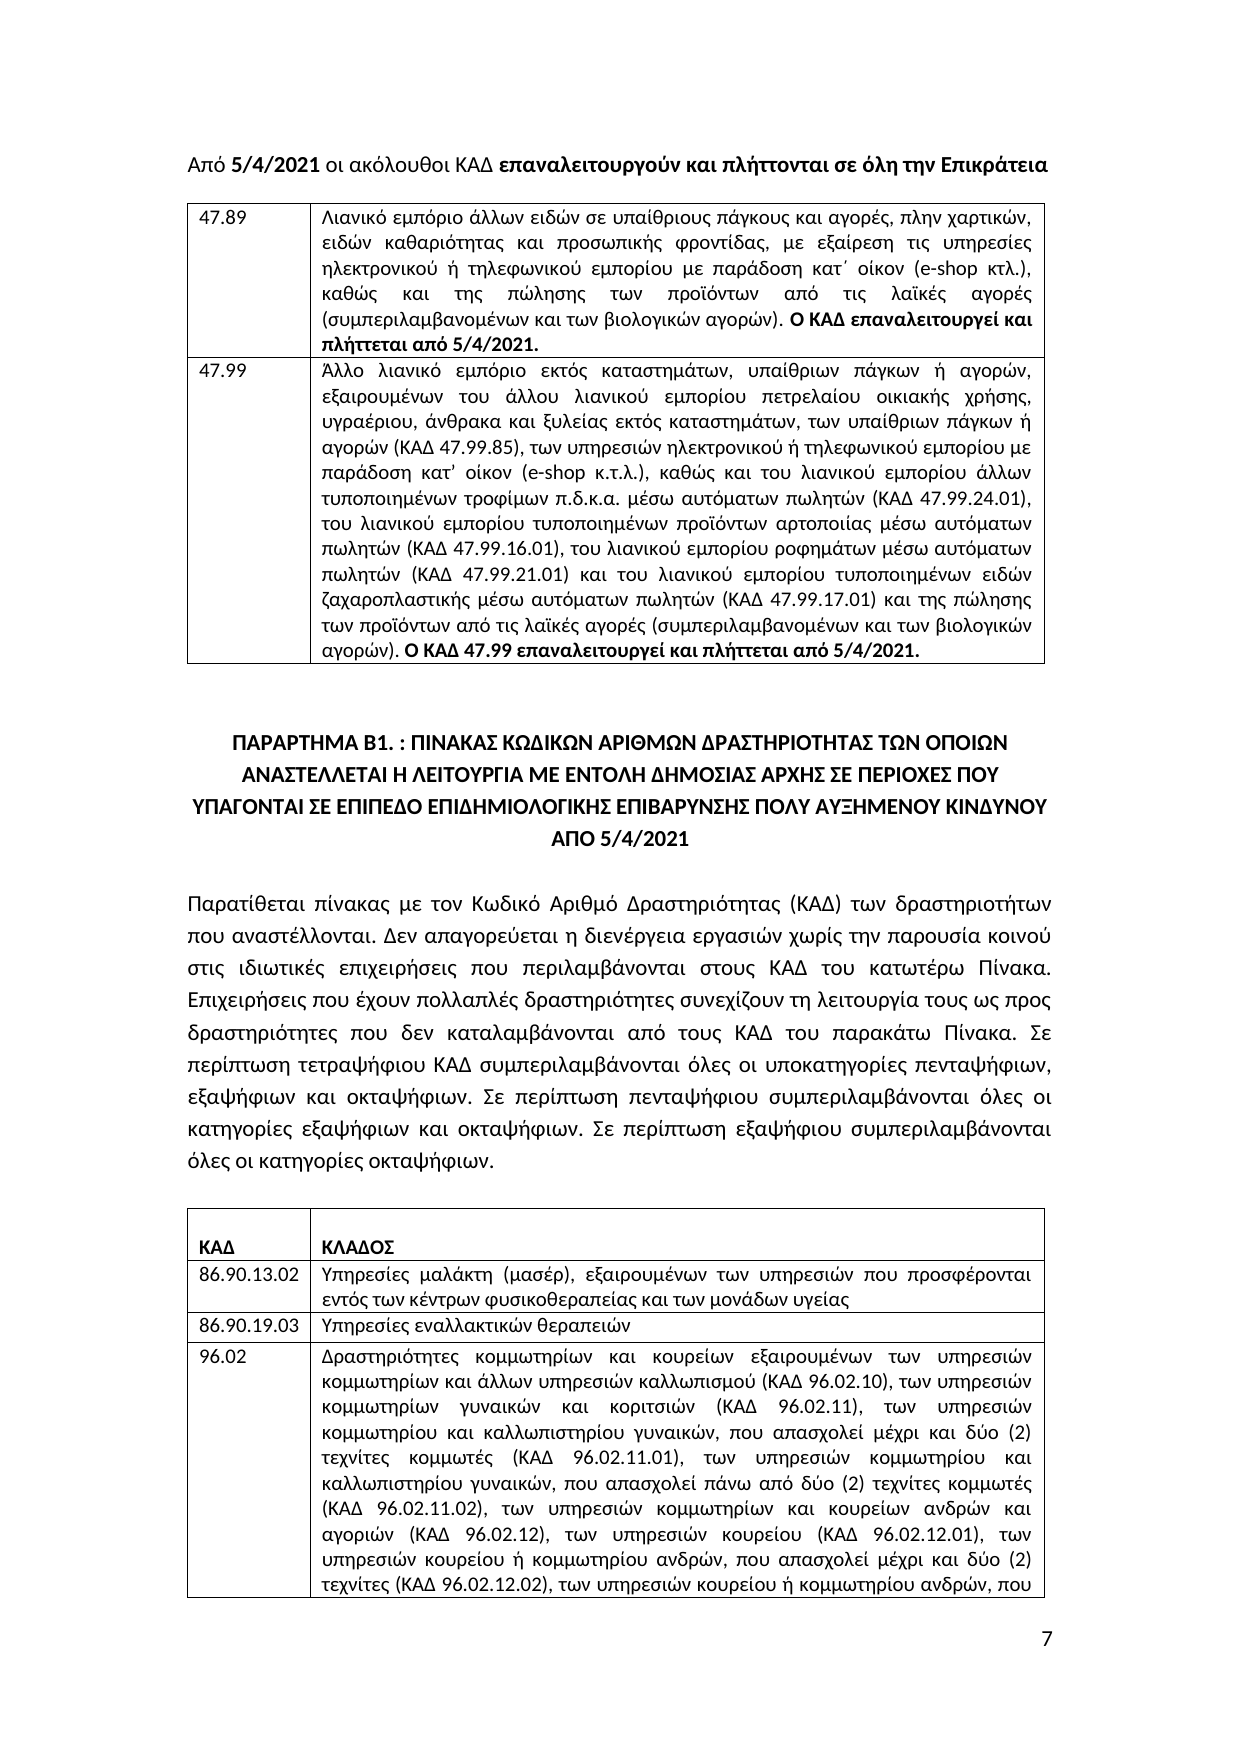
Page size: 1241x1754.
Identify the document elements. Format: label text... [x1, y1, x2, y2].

table_cell Άλλο λιανικό εμπόριο εκτός καταστημάτων, υπαίθριων πάγκων ή αγορών, εξαιρουμένων του άλλου λιανικού εμπορίου πετρελαίου οικιακής χρήσης, υγραέριου, άνθρακα και ξυλείας εκτός καταστημάτων, των υπαίθριων πάγκων ή αγορών (ΚΑΔ 47.99.85), των υπηρεσιών ηλεκτρονικού ή τηλεφωνικού εμπορίου με παράδοση κατ’ οίκον (e-shop κ.τ.λ.), καθώς και του λιανικού εμπορίου άλλων τυποποιημένων τροφίμων π.δ.κ.α. μέσω αυτόματων πωλητών (ΚΑΔ 47.99.24.01), του λιανικού εμπορίου τυποποιημένων προϊόντων αρτοποιίας μέσω αυτόματων πωλητών (ΚΑΔ 47.99.16.01), του λιανικού εμπορίου ροφημάτων μέσω αυτόματων πωλητών (ΚΑΔ 47.99.21.01) και του λιανικού εμπορίου τυποποιημένων ειδών ζαχαροπλαστικής μέσω αυτόματων πωλητών (ΚΑΔ 47.99.17.01) και της πώλησης των προϊόντων από τις λαϊκές αγορές (συμπεριλαμβανομένων και των βιολογικών αγορών). Ο ΚΑΔ 47.99 επαναλειτουργεί και πλήττεται από 5/4/2021. [311, 358, 1044, 663]
text Από 5/4/2021 οι ακόλουθοι ΚΑΔ επαναλειτουργούν και πλήττονται σε όλη την Επικράτεια [187, 150, 1053, 178]
table_cell 47.99 [188, 358, 310, 663]
table_header Λιανικό εμπόριο άλλων ειδών σε υπαίθριους πάγκους και αγορές, πλην χαρτικών, ειδών καθαριότητας και προσωπικής φροντίδας, με εξαίρεση τις υπηρεσίες ηλεκτρονικού ή τηλεφωνικού εμπορίου με παράδοση κατ΄ οίκον (e-shop κτλ.), καθώς και της πώλησης των προϊόντων από τις λαϊκές αγορές (συμπεριλαμβανομένων και των βιολογικών αγορών). Ο ΚΑΔ επαναλειτουργεί και πλήττεται από 5/4/2021. [311, 204, 1044, 357]
table_header ΚΑΔ [188, 1209, 310, 1260]
table_cell 86.90.19.03 [188, 1313, 310, 1342]
table_header 47.89 [188, 204, 310, 357]
table_header ΚΛΑΔΟΣ [311, 1209, 1044, 1260]
table_cell 86.90.13.02 [188, 1261, 310, 1312]
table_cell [311, 1343, 1044, 1597]
table_cell Υπηρεσίες μαλάκτη (μασέρ), εξαιρουμένων των υπηρεσιών που προσφέρονται εντός των κέντρων φυσικοθεραπείας και των μονάδων υγείας [311, 1261, 1044, 1312]
text Παρατίθεται πίνακας με τον Κωδικό Αριθμό Δραστηριότητας (ΚΑΔ) των δραστηριοτήτων που αναστέλλονται. Δεν απαγορεύεται η διενέργεια εργασιών χωρίς την παρουσία κοινού στις ιδιωτικές επιχειρήσεις που περιλαμβάνονται στους ΚΑΔ του κατωτέρω Πίνακα. Επιχειρήσεις που έχουν πολλαπλές δραστηριότητες συνεχίζουν τη λειτουργία τους ως προς δραστηριότητες που δεν καταλαμβάνονται από τους ΚΑΔ του παρακάτω Πίνακα. Σε περίπτωση τετραψήφιου ΚΑΔ συμπεριλαμβάνονται όλες οι υποκατηγορίες πενταψήφιων, εξαψήφιων και οκταψήφιων. Σε περίπτωση πενταψήφιου συμπεριλαμβάνονται όλες οι κατηγορίες εξαψήφιων και οκταψήφιων. Σε περίπτωση εξαψήφιου συμπεριλαμβάνονται όλες οι κατηγορίες οκταψήφιων. [187, 889, 1053, 1174]
text ΠΑΡΑΡΤΗΜΑ Β1. : ΠΙΝΑΚΑΣ ΚΩΔΙΚΩΝ ΑΡΙΘΜΩΝ ΔΡΑΣΤΗΡΙΟΤΗΤΑΣ ΤΩΝ ΟΠΟΙΩΝ ΑΝΑΣΤΕΛΛΕΤΑΙ Η ΛΕΙΤΟΥΡΓΙΑ ΜΕ ΕΝΤΟΛΗ ΔΗΜΟΣΙΑΣ ΑΡΧΗΣ ΣΕ ΠΕΡΙΟΧΕΣ ΠΟΥ ΥΠΑΓΟΝΤΑΙ ΣΕ ΕΠΙΠΕΔΟ ΕΠΙΔΗΜΙΟΛΟΓΙΚΗΣ ΕΠΙΒΑΡΥΝΣΗΣ ΠΟΛΥ ΑΥΞΗΜΕΝΟΥ ΚΙΝΔΥΝΟΥ [187, 728, 1053, 820]
table_cell Υπηρεσίες εναλλακτικών θεραπειών [311, 1313, 1044, 1342]
table_cell 96.02 [188, 1343, 310, 1597]
text ΑΠΟ 5/4/2021 [187, 824, 1053, 853]
